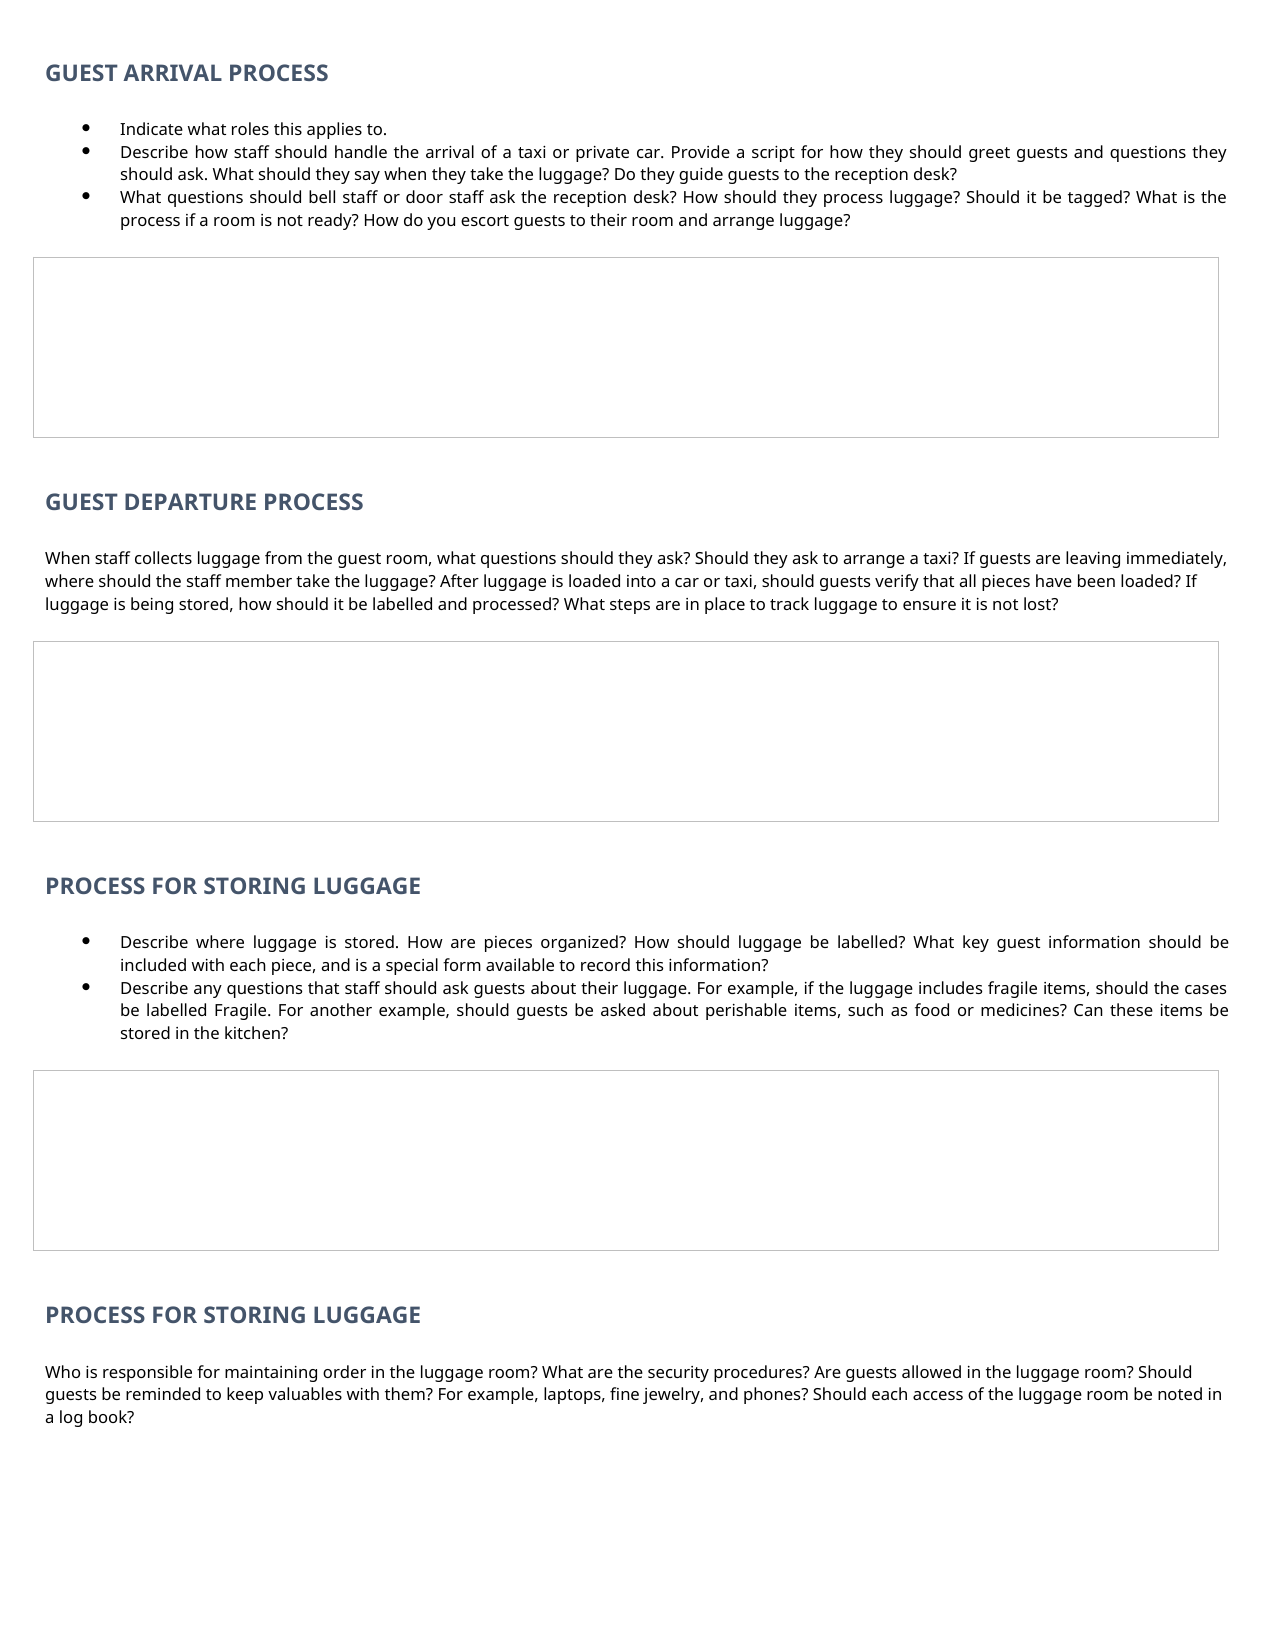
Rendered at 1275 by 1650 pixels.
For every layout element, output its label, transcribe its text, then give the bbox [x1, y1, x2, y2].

list What questions should bell staff or door staff ask the reception desk? How should they process luggage? Should it be tagged? What is the process if a room is not ready? How do you escort guests to their room and arrange luggage? [82, 186, 1230, 231]
list Describe how staff should handle the arrival of a taxi or private car. Provide a script for how they should greet guests and questions they should ask. What should they say when they take the luggage? Do they guide guests to the reception desk? [82, 140, 1230, 186]
text PROCESS FOR STORING LUGGAGE [45, 1299, 1230, 1330]
text When staff collects luggage from the guest room, what questions should they ask? Should they ask to arrange a taxi? If guests are leaving immediately, where should the staff member take the luggage? After luggage is loaded into a car or taxi, should guests verify that all pieces have been loaded? If luggage is being stored, how should it be labelled and processed? What steps are in place to track luggage to ensure it is not lost? [45, 547, 1230, 615]
table_header [34, 258, 1218, 437]
text Who is responsible for maintaining order in the luggage room? What are the security procedures? Are guests allowed in the luggage room? Should guests be reminded to keep valuables with them? For example, laptops, fine jewelry, and phones? Should each access of the luggage room be noted in a log book? [45, 1360, 1230, 1428]
table_header [34, 1071, 1218, 1250]
text GUEST DEPARTURE PROCESS [45, 486, 1230, 517]
text GUEST ARRIVAL PROCESS [45, 56, 1230, 88]
table_header [34, 642, 1218, 821]
list Describe any questions that staff should ask guests about their luggage. For example, if the luggage includes fragile items, should the cases be labelled Fragile. For another example, should guests be asked about perishable items, such as food or medicines? Can these items be stored in the kitchen? [82, 976, 1230, 1044]
list Describe where luggage is stored. How are pieces organized? How should luggage be labelled? What key guest information should be included with each piece, and is a special form available to record this information? [82, 931, 1230, 976]
text PROCESS FOR STORING LUGGAGE [45, 870, 1230, 901]
list Indicate what roles this applies to. [82, 117, 1230, 140]
